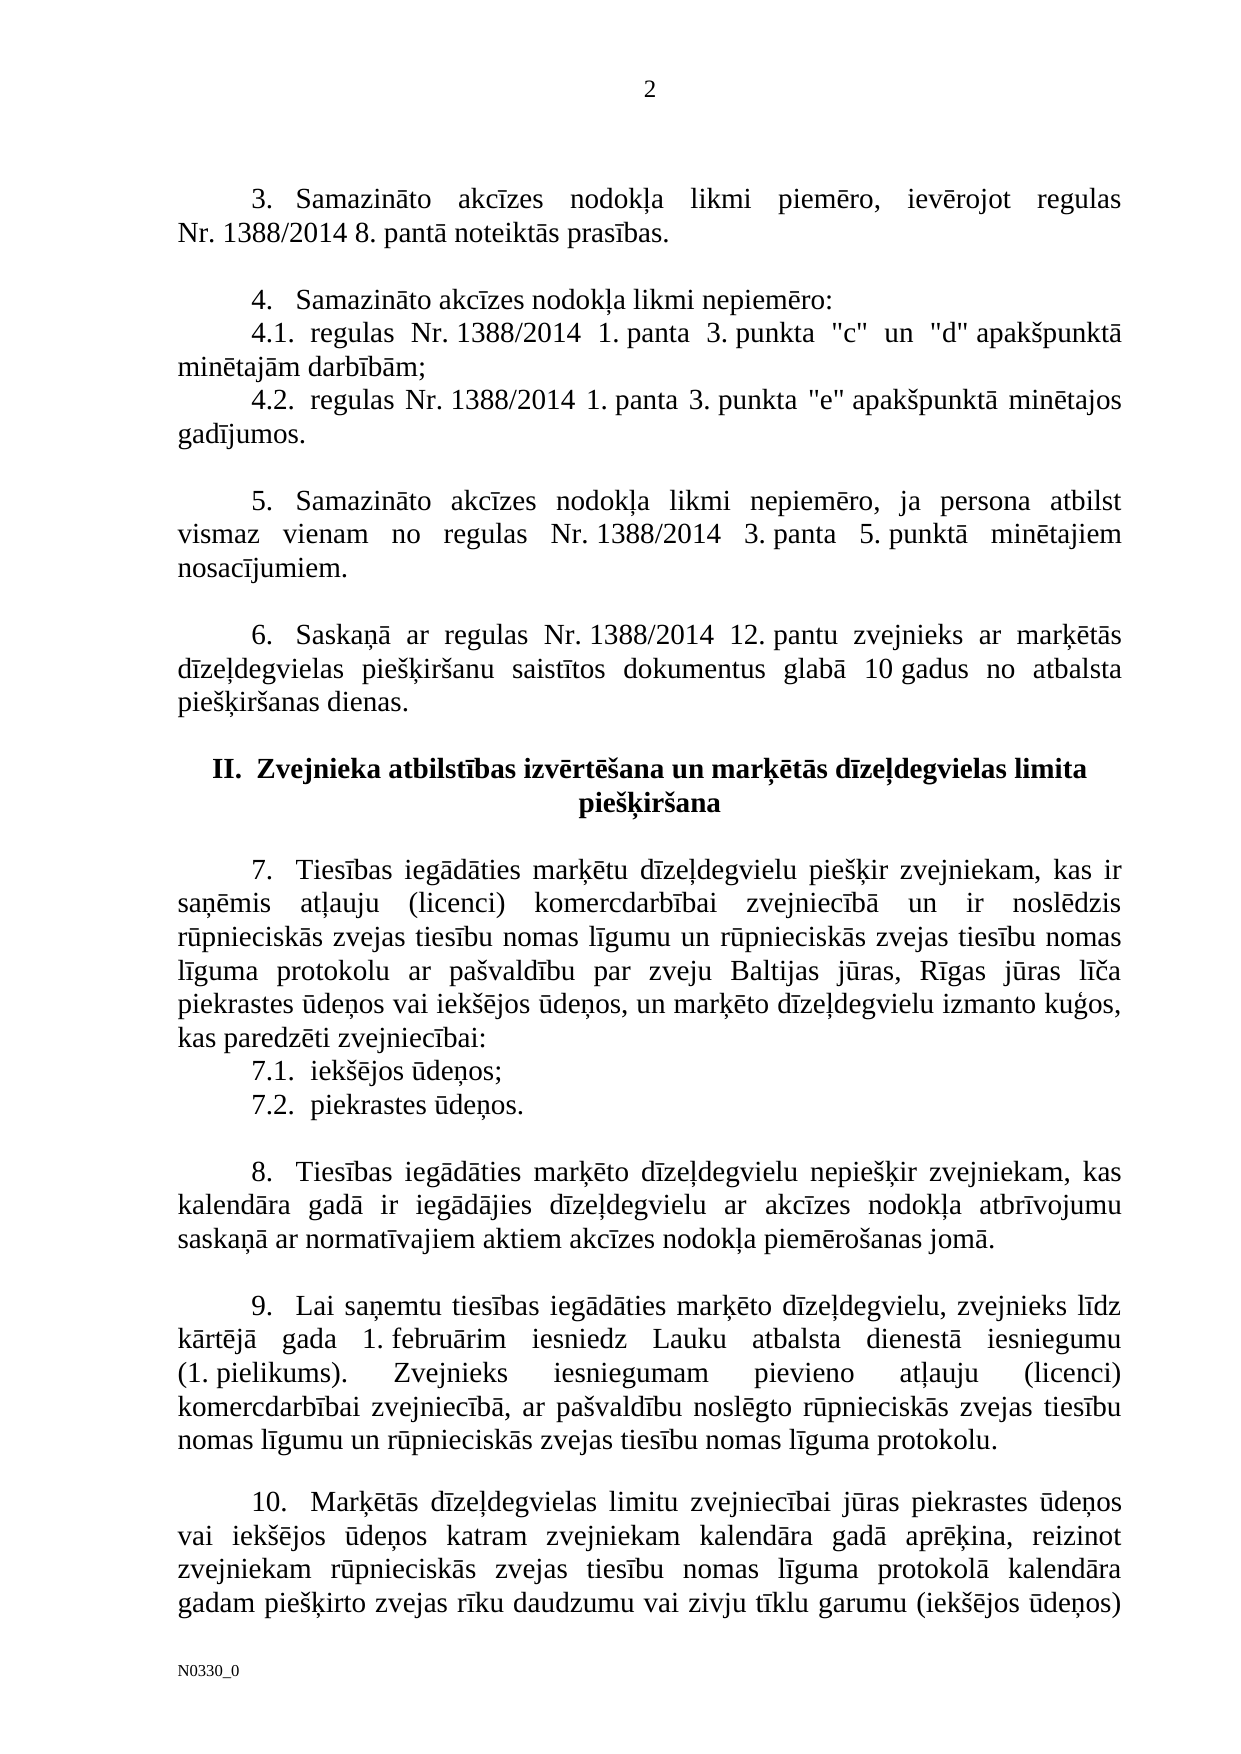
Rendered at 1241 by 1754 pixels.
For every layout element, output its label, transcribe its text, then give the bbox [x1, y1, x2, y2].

title Lai saņemtu tiesības iegādāties marķēto dīzeļdegvielu, zvejnieks līdz kārtējā gada 1. februārim iesniedz Lauku atbalsta dienestā iesniegumu (1. pielikums). Zvejnieks iesniegumam pievieno atļauju (licenci) komercdarbībai zvejniecībā, ar pašvaldību noslēgto rūpnieciskās zvejas tiesību nomas līgumu un rūpnieciskās zvejas tiesību nomas līguma protokolu. [177, 1288, 1122, 1456]
title Zvejnieka atbilstības izvērtēšana un marķētās dīzeļdegvielas limita piešķiršana [177, 751, 1122, 818]
title Samazināto akcīzes nodokļa likmi piemēro, ievērojot regulas Nr. 1388/2014 8. pantā noteiktās prasības. [177, 181, 1122, 248]
title Samazināto akcīzes nodokļa likmi nepiemēro, ja persona atbilst vismaz vienam no regulas Nr. 1388/2014 3. panta 5. punktā minētajiem nosacījumiem. [177, 483, 1122, 584]
title Tiesības iegādāties marķēto dīzeļdegvielu nepiešķir zvejniekam, kas kalendāra gadā ir iegādājies dīzeļdegvielu ar akcīzes nodokļa atbrīvojumu saskaņā ar normatīvajiem aktiem akcīzes nodokļa piemērošanas jomā. [177, 1154, 1122, 1254]
title Tiesības iegādāties marķētu dīzeļdegvielu piešķir zvejniekam, kas ir saņēmis atļauju (licenci) komercdarbībai zvejniecībā un ir noslēdzis rūpnieciskās zvejas tiesību nomas līgumu un rūpnieciskās zvejas tiesību nomas līguma protokolu ar pašvaldību par zveju Baltijas jūras, Rīgas jūras līča piekrastes ūdeņos vai iekšējos ūdeņos, un marķēto dīzeļdegvielu izmanto kuģos, kas paredzēti zvejniecībai: [177, 852, 1122, 1053]
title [177, 1484, 1122, 1619]
title piekrastes ūdeņos. [177, 1087, 1122, 1120]
title regulas Nr. 1388/2014 1. panta 3. punkta "e" apakšpunktā minētajos gadījumos. [177, 382, 1122, 449]
title Samazināto akcīzes nodokļa likmi nepiemēro: [177, 282, 1122, 315]
title regulas Nr. 1388/2014 1. panta 3. punkta "c" un "d" apakšpunktā minētajām darbībām; [177, 315, 1122, 382]
title iekšējos ūdeņos; [177, 1053, 1122, 1087]
title Saskaņā ar regulas Nr. 1388/2014 12. pantu zvejnieks ar marķētās dīzeļdegvielas piešķiršanu saistītos dokumentus glabā 10 gadus no atbalsta piešķiršanas dienas. [177, 617, 1122, 718]
